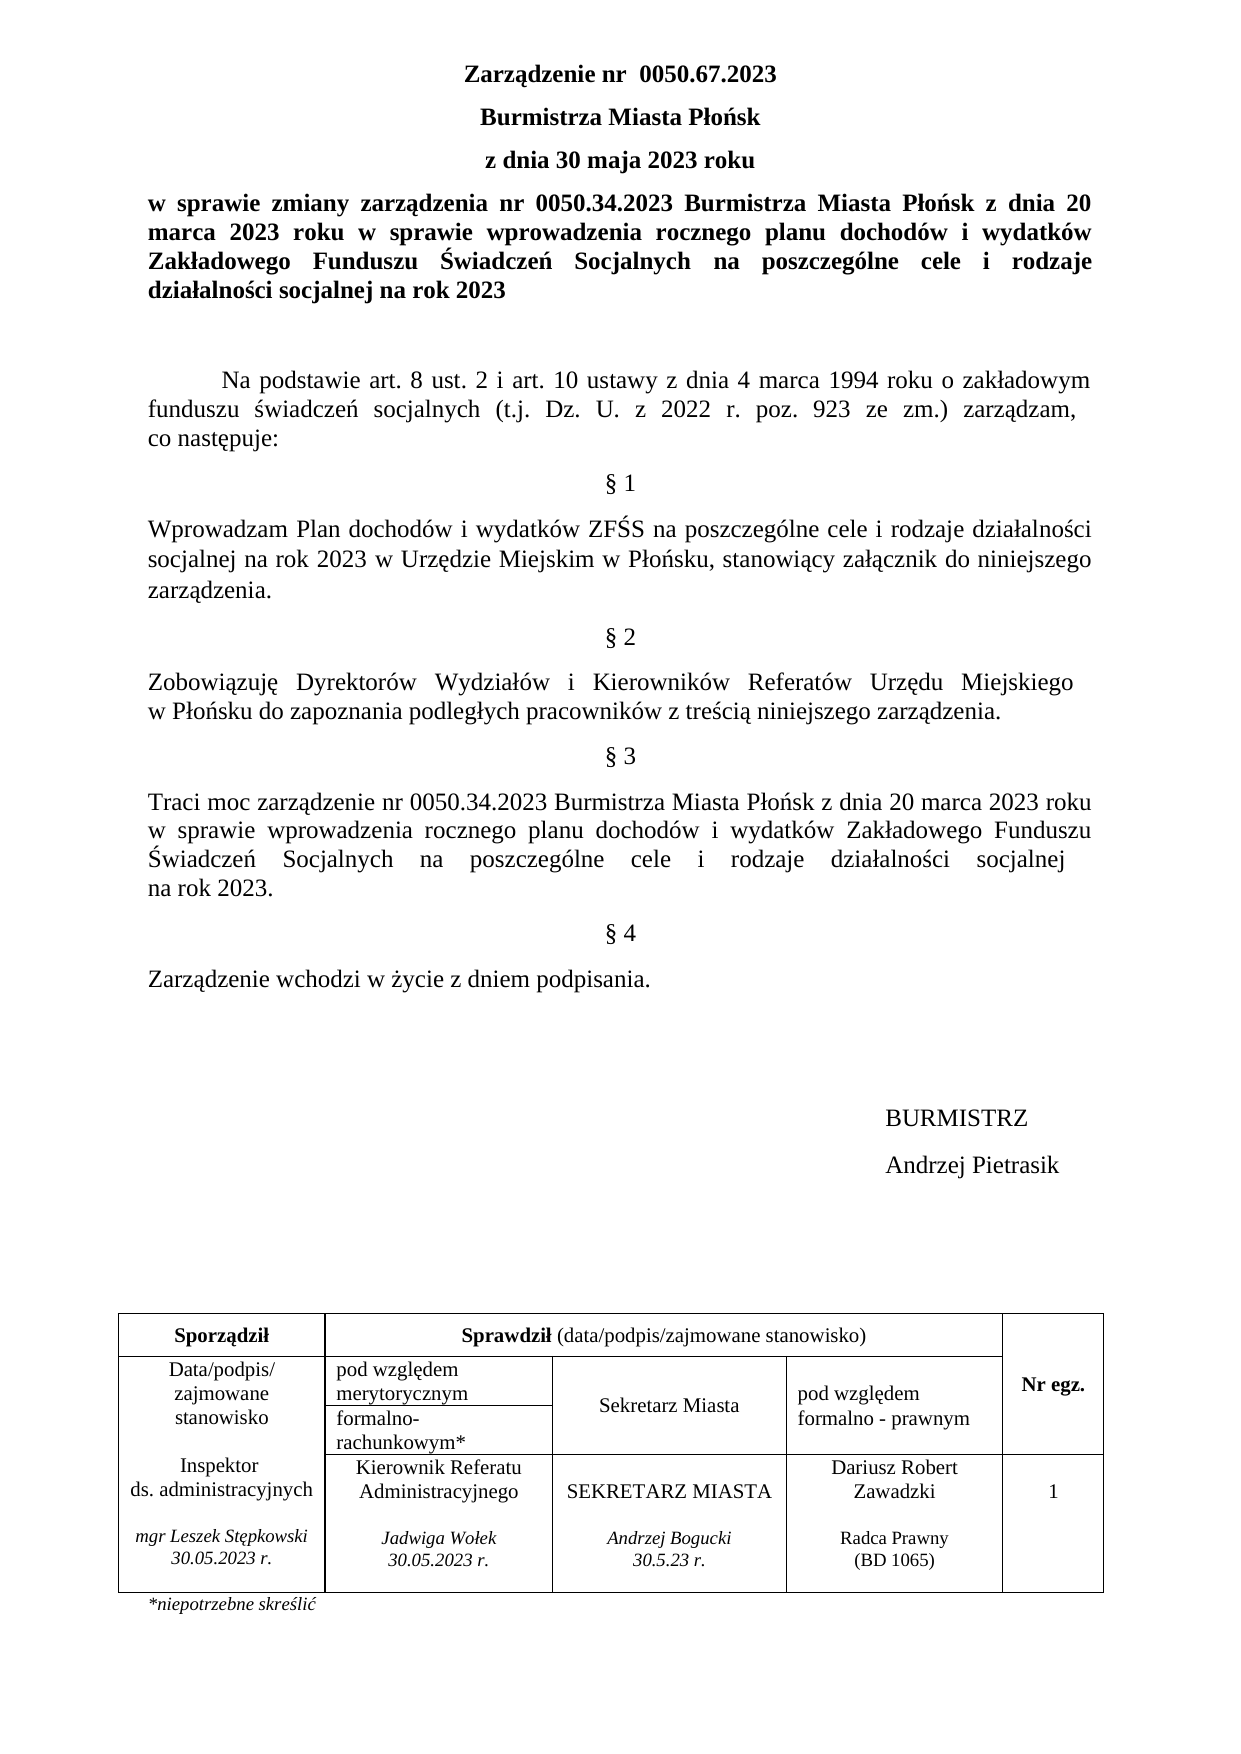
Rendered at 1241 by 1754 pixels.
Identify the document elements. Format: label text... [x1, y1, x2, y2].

table_cell Data/podpis/ zajmowane stanowisko Inspektor ds. administracyjnych mgr Leszek Stępkowski 30.05.2023 r. [119, 1357, 324, 1592]
text Wprowadzam Plan dochodów i wydatków ZFŚS na poszczególne cele i rodzaje działalności socjalnej na rok 2023 w Urzędzie Miejskim w Płońsku, stanowiący załącznik do niniejszego zarządzenia. [148, 514, 1092, 603]
table_header Sporządził [119, 1314, 324, 1356]
text Zobowiązuję Dyrektorów Wydziałów i Kierowników Referatów Urzędu Miejskiego w Płońsku do zapoznania podległych pracowników z treścią niniejszego zarządzenia. [148, 667, 1092, 725]
table_cell Dariusz Robert Zawadzki Radca Prawny (BD 1065) [787, 1455, 1002, 1592]
table_cell Kierownik Referatu Administracyjnego Jadwiga Wołek 30.05.2023 r. [326, 1455, 552, 1592]
text Zarządzenie wchodzi w życie z dniem podpisania. [148, 964, 1092, 993]
text § 4 [148, 918, 1092, 947]
text Traci moc zarządzenie nr 0050.34.2023 Burmistrza Miasta Płońsk z dnia 20 marca 2023 roku w sprawie wprowadzenia rocznego planu dochodów i wydatków Zakładowego Funduszu Świadczeń Socjalnych na poszczególne cele i rodzaje działalności socjalnej na rok 2023. [148, 787, 1092, 902]
table_header Nr egz. [1003, 1314, 1103, 1454]
table_cell Sekretarz Miasta [553, 1357, 786, 1454]
text Andrzej Pietrasik [148, 1151, 1092, 1179]
text *niepotrzebne skreślić [148, 1593, 1092, 1614]
table_cell SEKRETARZ MIASTA Andrzej Bogucki 30.5.23 r. [553, 1455, 786, 1592]
table_cell pod względem merytorycznym [326, 1357, 552, 1405]
text § 3 [148, 741, 1092, 770]
text § 2 [148, 622, 1092, 651]
text z dnia 30 maja 2023 roku [148, 145, 1092, 174]
text w sprawie zmiany zarządzenia nr 0050.34.2023 Burmistrza Miasta Płońsk z dnia 20 marca 2023 roku w sprawie wprowadzenia rocznego planu dochodów i wydatków Zakładowego Funduszu Świadczeń Socjalnych na poszczególne cele i rodzaje działalności socjalnej na rok 2023 [148, 188, 1092, 303]
text § 1 [148, 468, 1092, 497]
table_header Sprawdził (data/podpis/zajmowane stanowisko) [326, 1314, 1002, 1356]
text Na podstawie art. 8 ust. 2 i art. 10 ustawy z dnia 4 marca 1994 roku o zakładowym funduszu świadczeń socjalnych (t.j. Dz. U. z 2022 r. poz. 923 ze zm.) zarządzam, co następuje: [148, 366, 1092, 452]
text BURMISTRZ [811, 1103, 1092, 1132]
text Zarządzenie nr 0050.67.2023 [148, 59, 1092, 88]
table_cell 1 [1003, 1455, 1103, 1592]
table_cell pod względem formalno - prawnym [787, 1357, 1002, 1454]
table_cell formalno- rachunkowym* [326, 1406, 552, 1454]
text Burmistrza Miasta Płońsk [148, 102, 1092, 131]
